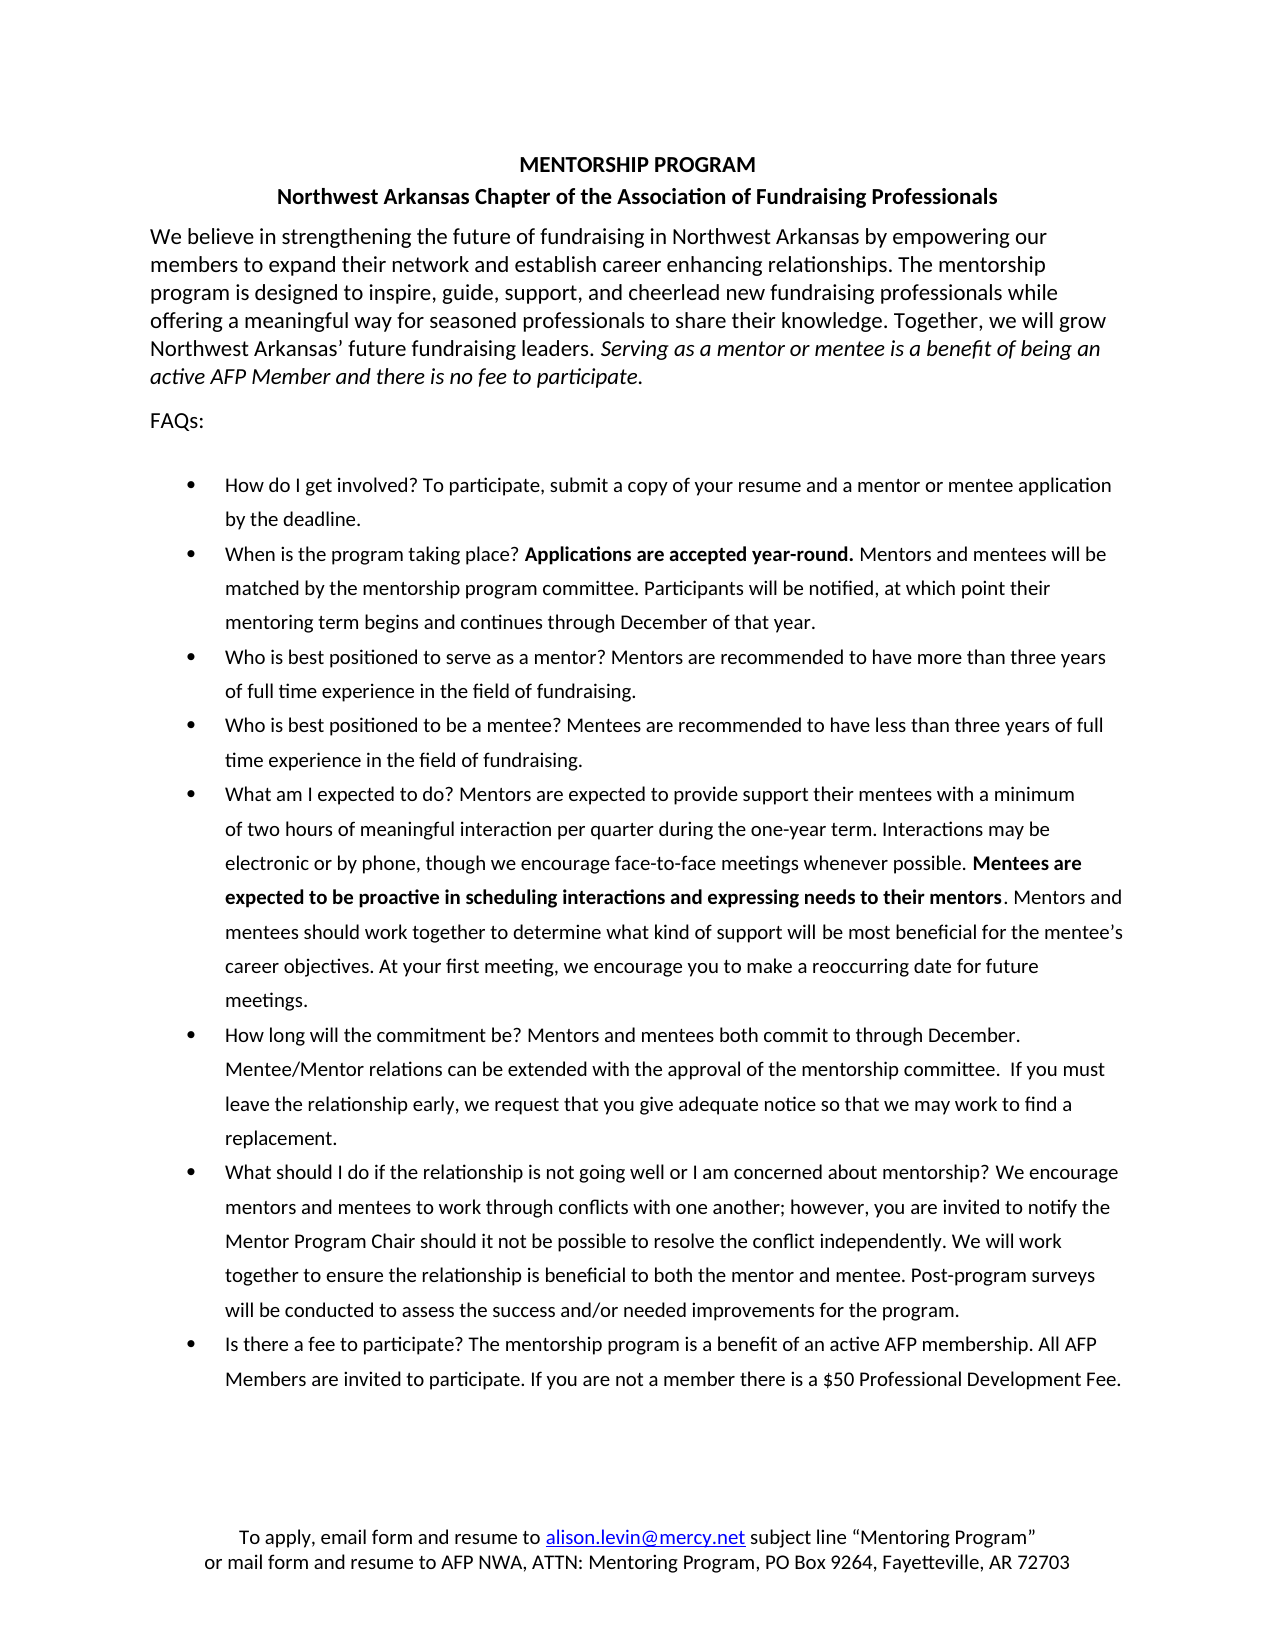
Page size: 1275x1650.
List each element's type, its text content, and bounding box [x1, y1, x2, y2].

text Northwest Arkansas Chapter of the Association of Fundraising Professionals [150, 182, 1125, 210]
text FAQs: [150, 406, 1125, 434]
list When is the program taking place? Applications are accepted year-round. Mentors and mentees will be matched by the mentorship program committee. Participants will be notified, at which point their mentoring term begins and continues through December of that year. [187, 532, 1125, 635]
text We believe in strengthening the future of fundraising in Northwest Arkansas by empowering our members to expand their network and establish career enhancing relationships. The mentorship program is designed to inspire, guide, support, and cheerlead new fundraising professionals while offering a meaningful way for seasoned professionals to share their knowledge. Together, we will grow Northwest Arkansas’ future fundraising leaders. Serving as a mentor or mentee is a benefit of being an active AFP Member and there is no fee to participate. [150, 222, 1125, 390]
list What am I expected to do? Mentors are expected to provide support their mentees with a minimum of two hours of meaningful interaction per quarter during the one-year term. Interactions may be electronic or by phone, though we encourage face-to-face meetings whenever possible. Mentees are expected to be proactive in scheduling interactions and expressing needs to their mentors. Mentors and mentees should work together to determine what kind of support will be most beneficial for the mentee’s career objectives. At your first meeting, we encourage you to make a reoccurring date for future meetings. [187, 772, 1125, 1013]
text MENTORSHIP PROGRAM [150, 150, 1125, 178]
list Is there a fee to participate? The mentorship program is a benefit of an active AFP membership. All AFP Members are invited to participate. If you are not a member there is a $50 Professional Development Fee. [187, 1322, 1125, 1391]
list Who is best positioned to serve as a mentor? Mentors are recommended to have more than three years of full time experience in the field of fundraising. [187, 635, 1125, 704]
list Who is best positioned to be a mentee? Mentees are recommended to have less than three years of full time experience in the field of fundraising. [187, 704, 1125, 772]
list How long will the commitment be? Mentors and mentees both commit to through December. Mentee/Mentor relations can be extended with the approval of the mentorship committee. If you must leave the relationship early, we request that you give adequate notice so that we may work to find a replacement. [187, 1013, 1125, 1151]
list How do I get involved? To participate, submit a copy of your resume and a mentor or mentee application by the deadline. [187, 463, 1125, 532]
list What should I do if the relationship is not going well or I am concerned about mentorship? We encourage mentors and mentees to work through conflicts with one another; however, you are invited to notify the Mentor Program Chair should it not be possible to resolve the conflict independently. We will work together to ensure the relationship is beneficial to both the mentor and mentee. Post-program surveys will be conducted to assess the success and/or needed improvements for the program. [187, 1151, 1125, 1322]
